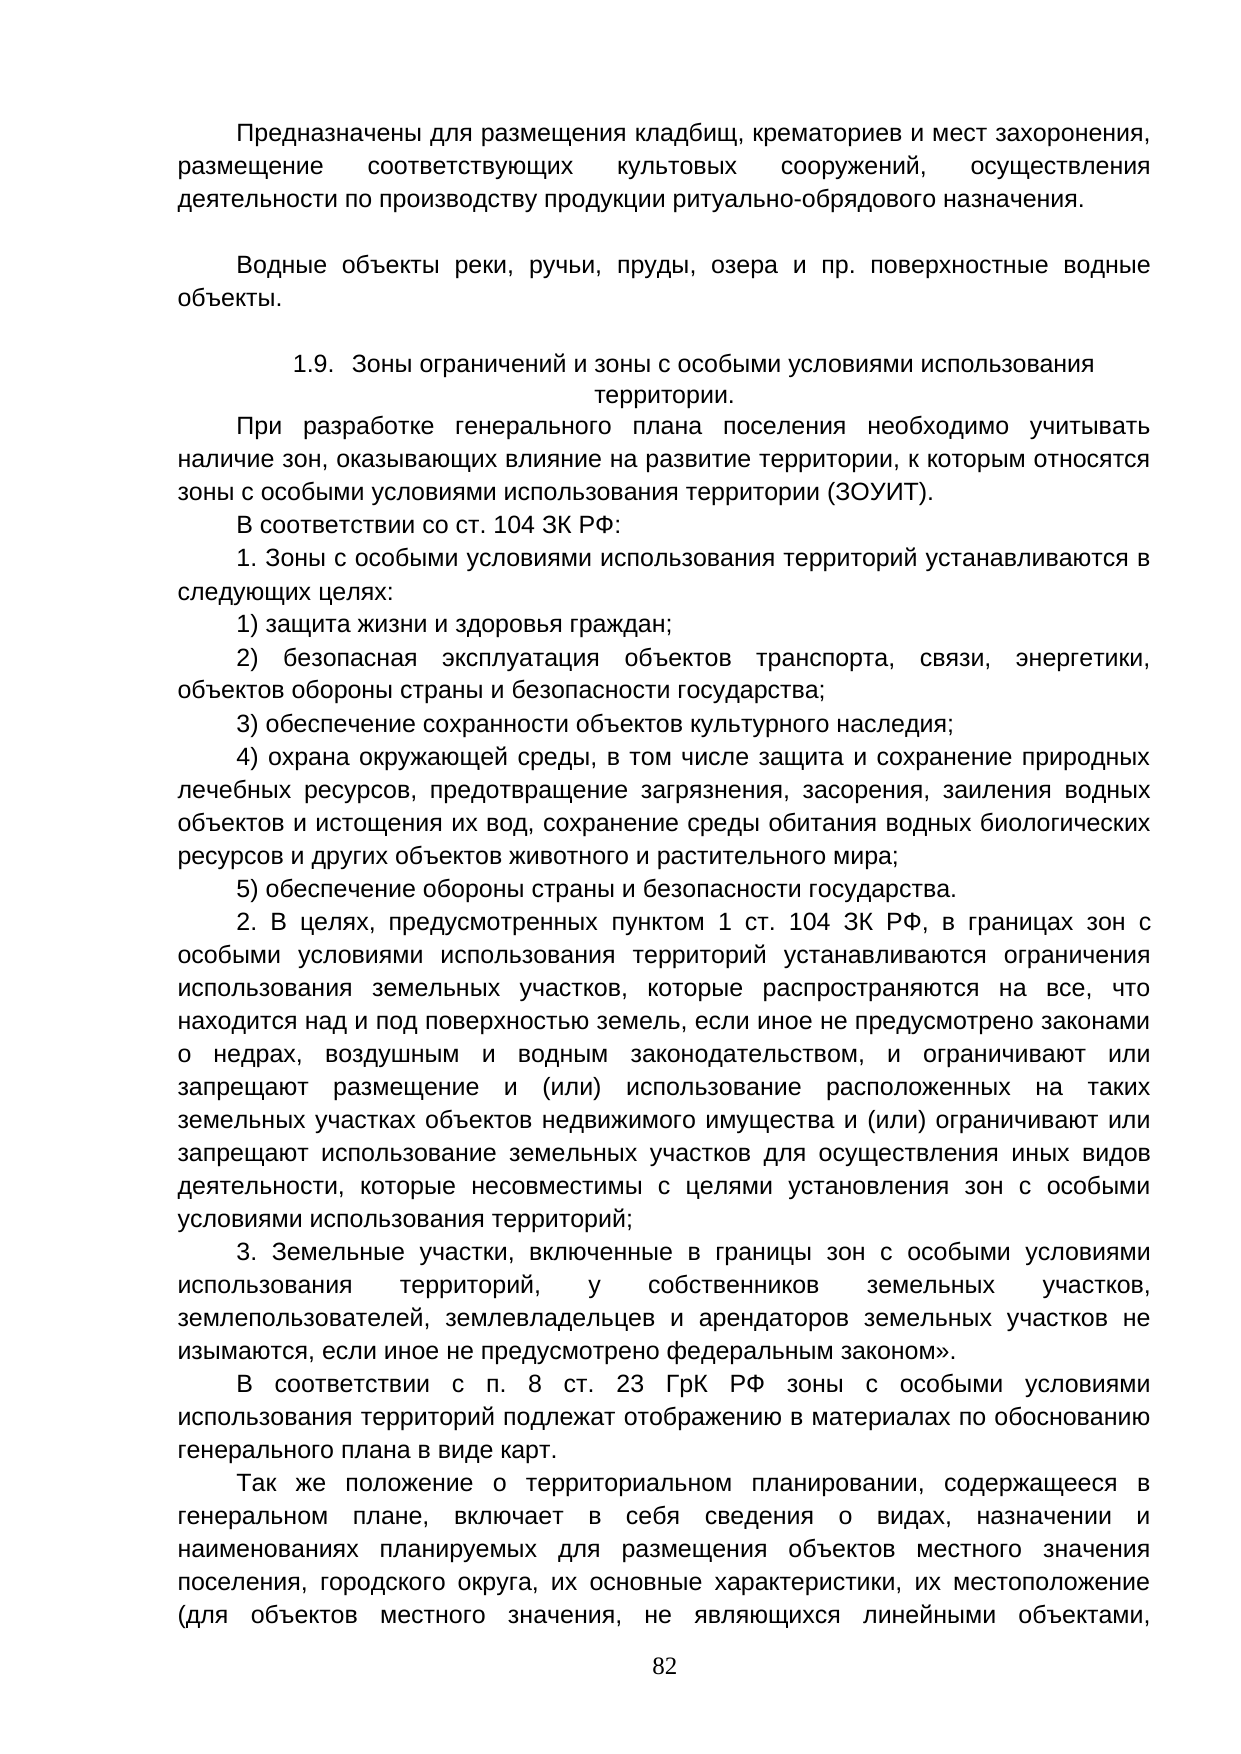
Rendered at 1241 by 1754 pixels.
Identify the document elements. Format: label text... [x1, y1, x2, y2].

text 3. Земельные участки, включенные в границы зон с особыми условиями использования территорий, у собственников земельных участков, землепользователей, землевладельцев и арендаторов земельных участков не изымаются, если иное не предусмотрено федеральным законом». [177, 1237, 1152, 1365]
list Зоны ограничений и зоны с особыми условиями использования территории. [177, 349, 1152, 409]
text В соответствии с п. 8 ст. 23 ГрК РФ зоны с особыми условиями использования территорий подлежат отображению в материалах по обоснованию генерального плана в виде карт. [177, 1369, 1152, 1464]
text 2. В целях, предусмотренных пунктом 1 ст. 104 ЗК РФ, в границах зон с особыми условиями использования территорий устанавливаются ограничения использования земельных участков, которые распространяются на все, что находится над и под поверхностью земель, если иное не предусмотрено законами о недрах, воздушным и водным законодательством, и ограничивают или запрещают размещение и (или) использование расположенных на таких земельных участках объектов недвижимого имущества и (или) ограничивают или запрещают использование земельных участков для осуществления иных видов деятельности, которые несовместимы с целями установления зон с особыми условиями использования территорий; [177, 907, 1152, 1233]
text В соответствии со ст. 104 ЗК РФ: [177, 510, 1152, 539]
text 1) защита жизни и здоровья граждан; [177, 609, 1152, 638]
text При разработке генерального плана поселения необходимо учитывать наличие зон, оказывающих влияние на развитие территории, к которым относятся зоны с особыми условиями использования территории (ЗОУИТ). [177, 411, 1152, 506]
text 1. Зоны с особыми условиями использования территорий устанавливаются в следующих целях: [177, 543, 1152, 605]
text 3) обеспечение сохранности объектов культурного наследия; [177, 708, 1152, 737]
text Водные объекты реки, ручьи, пруды, озера и пр. поверхностные водные объекты. [177, 250, 1152, 312]
text 5) обеспечение обороны страны и безопасности государства. [177, 874, 1152, 902]
text 2) безопасная эксплуатация объектов транспорта, связи, энергетики, объектов обороны страны и безопасности государства; [177, 642, 1152, 704]
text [177, 1468, 1152, 1629]
text 4) охрана окружающей среды, в том числе защита и сохранение природных лечебных ресурсов, предотвращение загрязнения, засорения, заиления водных объектов и истощения их вод, сохранение среды обитания водных биологических ресурсов и других объектов животного и растительного мира; [177, 742, 1152, 869]
text Предназначены для размещения кладбищ, крематориев и мест захоронения, размещение соответствующих культовых сооружений, осуществления деятельности по производству продукции ритуально-обрядового назначения. [177, 118, 1152, 213]
